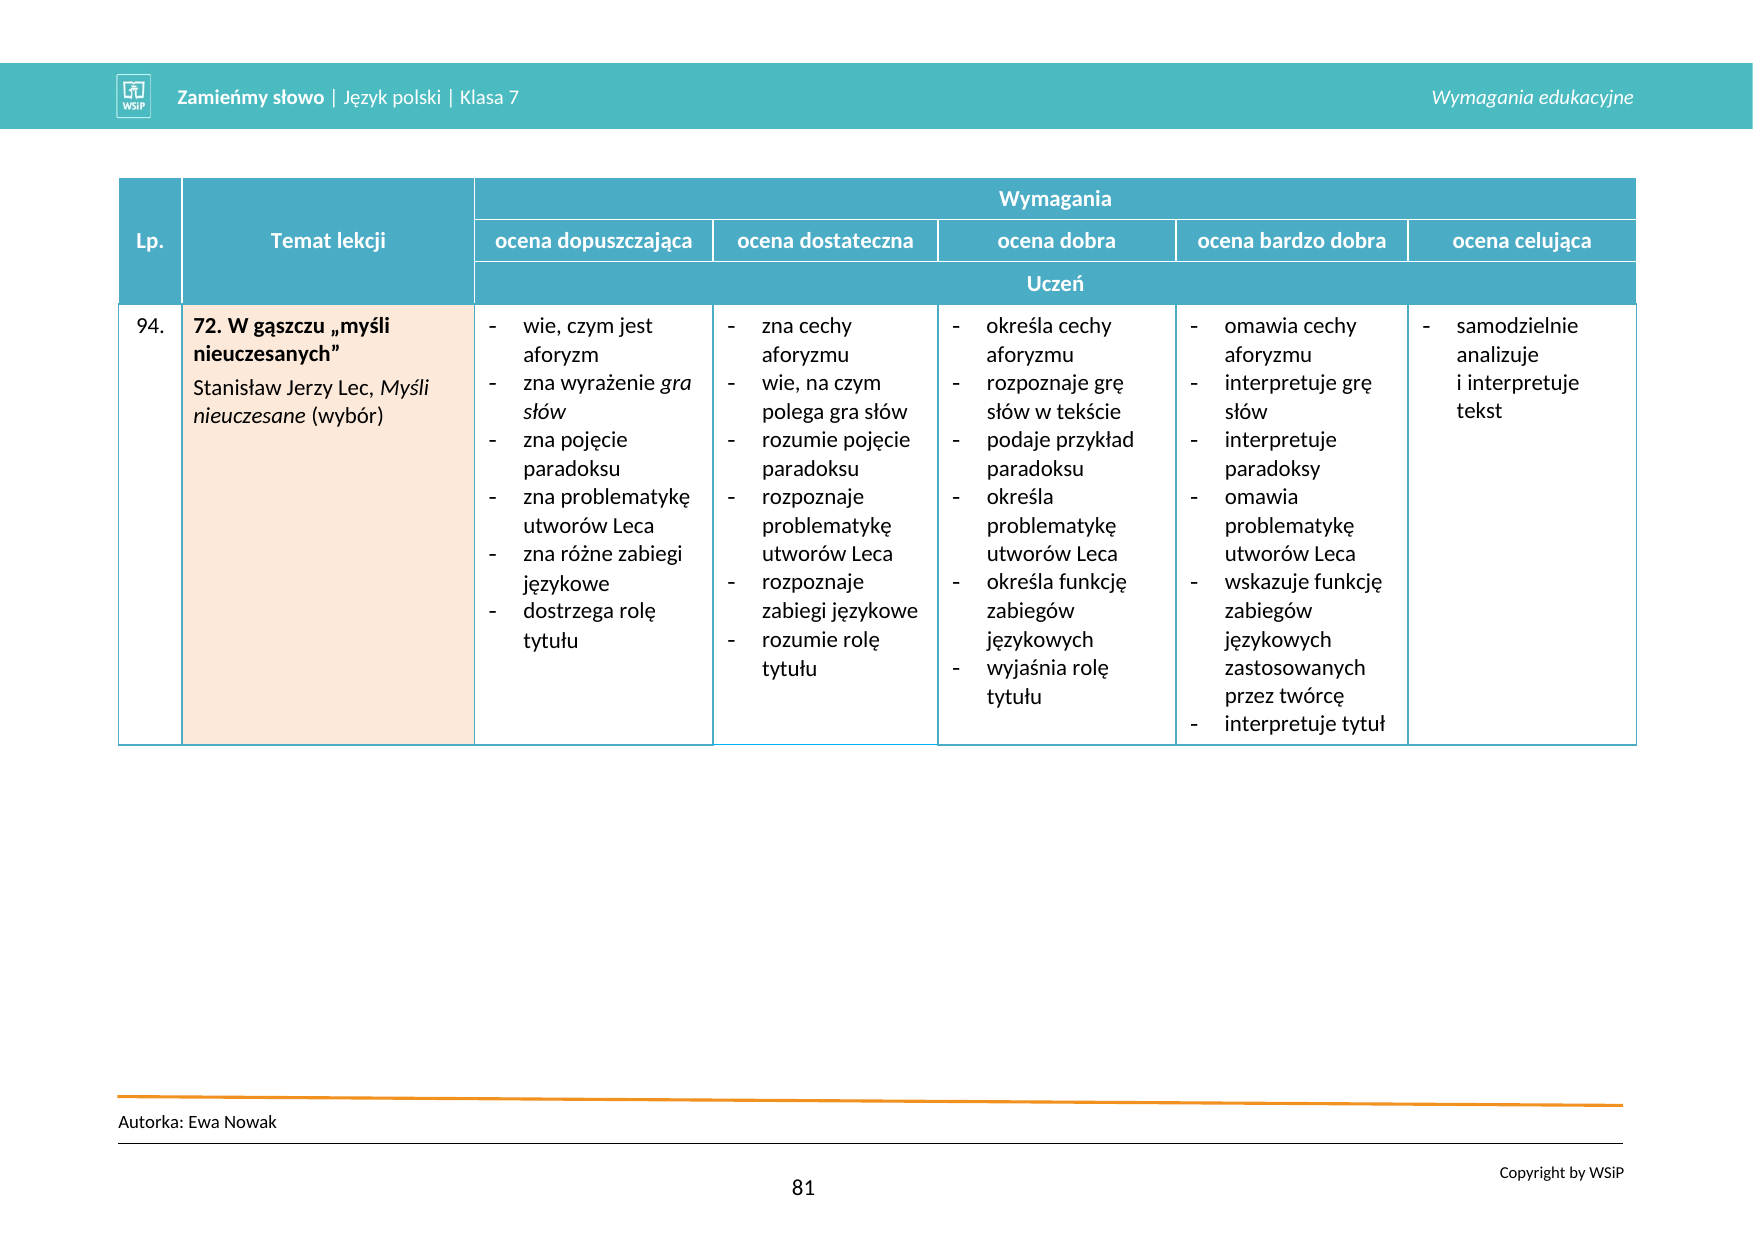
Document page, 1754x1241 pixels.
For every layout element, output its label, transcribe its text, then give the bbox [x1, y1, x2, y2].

table_cell 72. W gąszczu „myśli nieuczesanych” Stanisław Jerzy Lec, Myśli nieuczesane (wybór) [183, 305, 474, 744]
table_header Temat lekcji [183, 178, 474, 303]
table_cell ocena dopuszczająca [475, 220, 712, 261]
table_cell ocena dobra [939, 220, 1175, 261]
table_cell Uczeń [475, 262, 1636, 303]
table_cell 94. [119, 305, 181, 744]
table_cell samodzielnie analizuje i interpretuje tekst [1409, 305, 1636, 744]
table_header Lp. [119, 178, 181, 303]
table_cell omawia cechy aforyzmu interpretuje grę słów interpretuje paradoksy omawia problematykę utworów Leca wskazuje funkcję zabiegów językowych zastosowanych przez twórcę interpretuje tytuł [1177, 305, 1407, 744]
table_header Wymagania [475, 178, 1636, 219]
table_cell ocena dostateczna [714, 220, 937, 261]
table_cell ocena celująca [1409, 220, 1636, 261]
picture [0, 63, 1753, 129]
table_cell ocena bardzo dobra [1177, 220, 1407, 261]
table_cell zna cechy aforyzmu wie, na czym polega gra słów rozumie pojęcie paradoksu rozpoznaje problematykę utworów Leca rozpoznaje zabiegi językowe rozumie rolę tytułu [714, 305, 937, 744]
table_cell wie, czym jest aforyzm zna wyrażenie gra słów zna pojęcie paradoksu zna problematykę utworów Leca zna różne zabiegi językowe dostrzega rolę tytułu [475, 305, 712, 744]
table_cell określa cechy aforyzmu rozpoznaje grę słów w tekście podaje przykład paradoksu określa problematykę utworów Leca określa funkcję zabiegów językowych wyjaśnia rolę tytułu [939, 305, 1175, 744]
